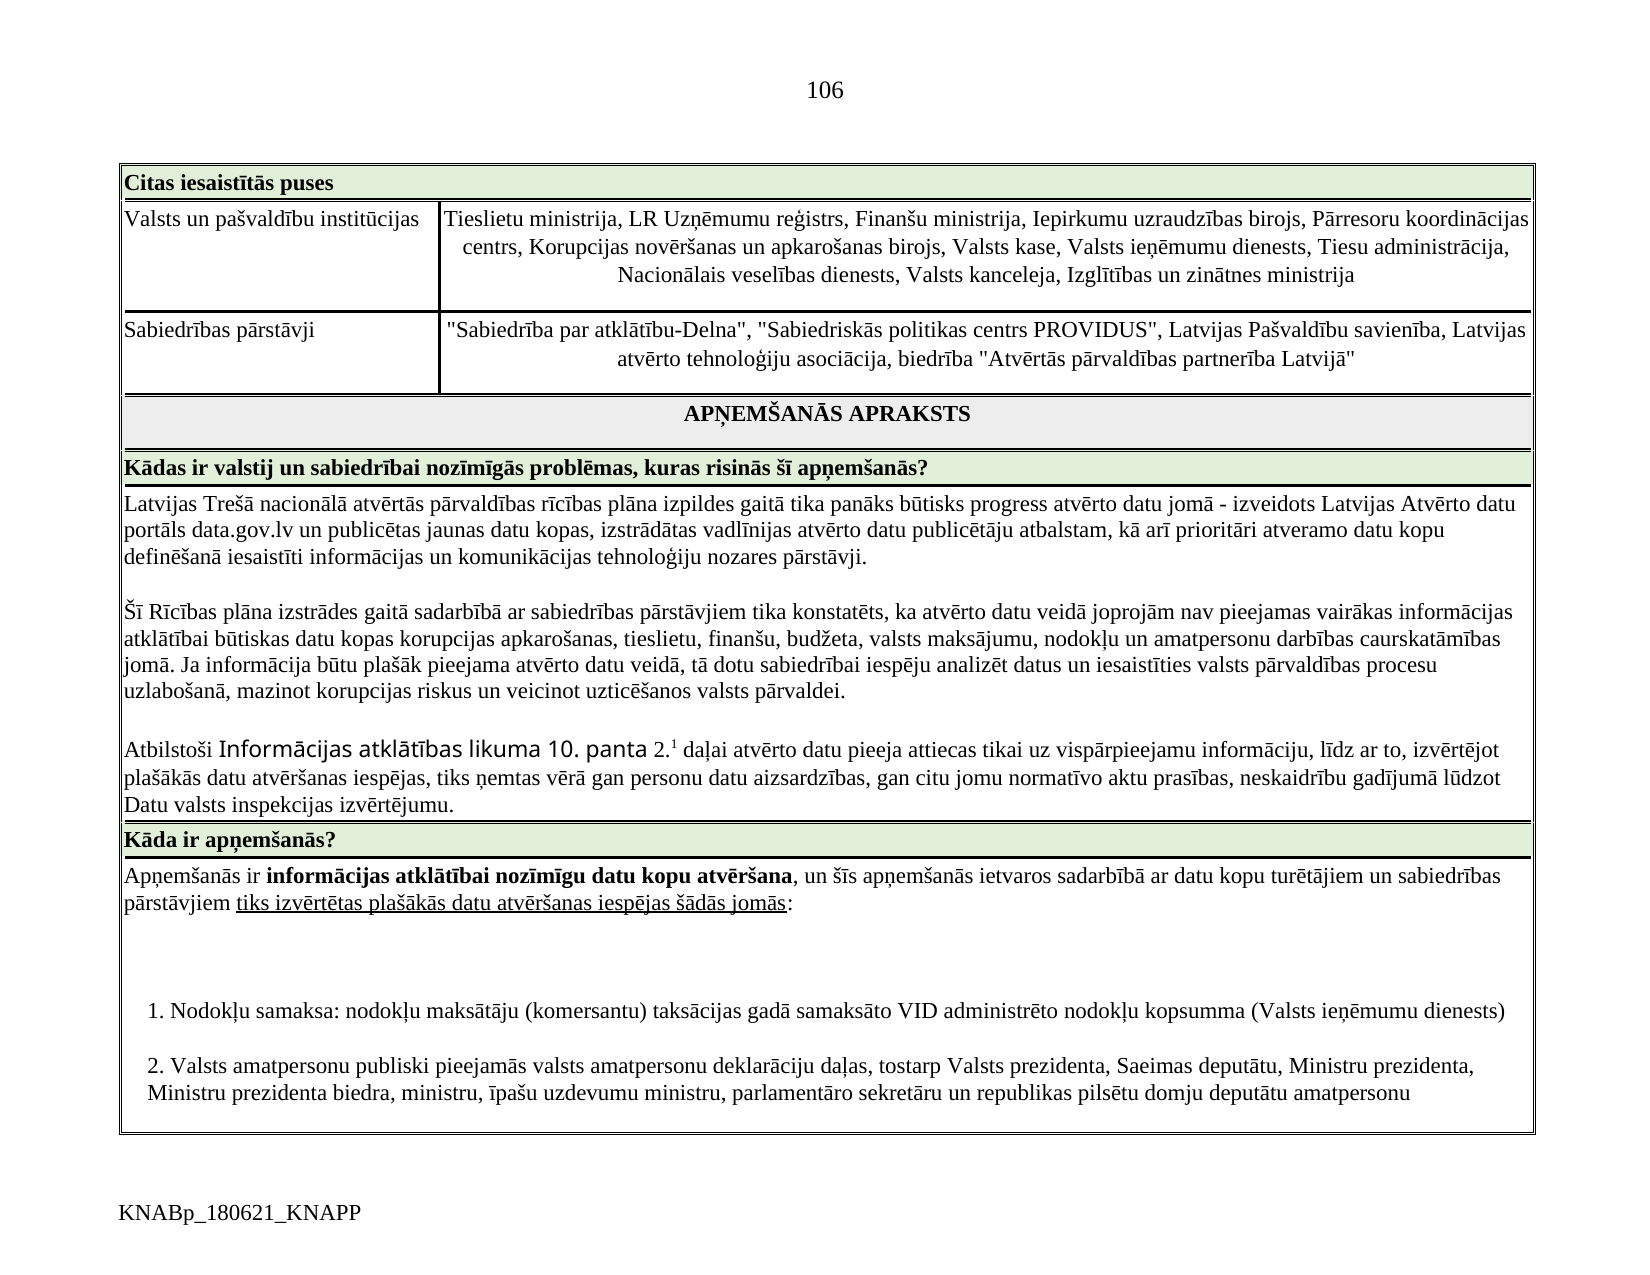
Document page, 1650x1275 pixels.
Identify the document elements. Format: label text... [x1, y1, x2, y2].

table_cell Apņemšanās apraksts [122, 393, 1533, 448]
table_cell Kādas ir valstij un sabiedrībai nozīmīgās problēmas, kuras risinās šī apņemšanās? [122, 448, 1533, 484]
table_cell Citas iesaistītās puses [122, 166, 1533, 198]
table_cell Kāda ir apņemšanās? [122, 820, 1533, 856]
table_cell Valsts un pašvaldību institūcijas [122, 198, 438, 310]
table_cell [122, 856, 1533, 1132]
table_cell Sabiedrības pārstāvji [122, 310, 438, 393]
table_cell Tieslietu ministrija, LR Uzņēmumu reģistrs, Finanšu ministrija, Iepirkumu uzraudzības birojs, Pārresoru koordinācijas centrs, Korupcijas novēršanas un apkarošanas birojs, Valsts kase, Valsts ieņēmumu dienests, Tiesu administrācija, Nacionālais veselības dienests, Valsts kanceleja, Izglītības un zinātnes ministrija [441, 198, 1533, 310]
table_cell "Sabiedrība par atklātību-Delna", "Sabiedriskās politikas centrs PROVIDUS", Latvijas Pašvaldību savienība, Latvijas atvērto tehnoloģiju asociācija, biedrība "Atvērtās pārvaldības partnerība Latvijā" [441, 310, 1533, 393]
table_cell Latvijas Trešā nacionālā atvērtās pārvaldības rīcības plāna izpildes gaitā tika panāks būtisks progress atvērto datu jomā - izveidots Latvijas Atvērto datu portāls data.gov.lv un publicētas jaunas datu kopas, izstrādātas vadlīnijas atvērto datu publicētāju atbalstam, kā arī prioritāri atveramo datu kopu definēšanā iesaistīti informācijas un komunikācijas tehnoloģiju nozares pārstāvji. Šī Rīcības plāna izstrādes gaitā sadarbībā ar sabiedrības pārstāvjiem tika konstatēts, ka atvērto datu veidā joprojām nav pieejamas vairākas informācijas atklātībai būtiskas datu kopas korupcijas apkarošanas, tieslietu, finanšu, budžeta, valsts maksājumu, nodokļu un amatpersonu darbības caurskatāmības jomā. Ja informācija būtu plašāk pieejama atvērto datu veidā, tā dotu sabiedrībai iespēju analizēt datus un iesaistīties valsts pārvaldības procesu uzlabošanā, mazinot korupcijas riskus un veicinot uzticēšanos valsts pārvaldei. Atbilstoši Informācijas atklātības likuma 10. panta 2.1 daļai atvērto datu pieeja attiecas tikai uz vispārpieejamu informāciju, līdz ar to, izvērtējot plašākās datu atvēršanas iespējas, tiks ņemtas vērā gan personu datu aizsardzības, gan citu jomu normatīvo aktu prasības, neskaidrību gadījumā lūdzot Datu valsts inspekcijas izvērtējumu. [122, 484, 1533, 820]
